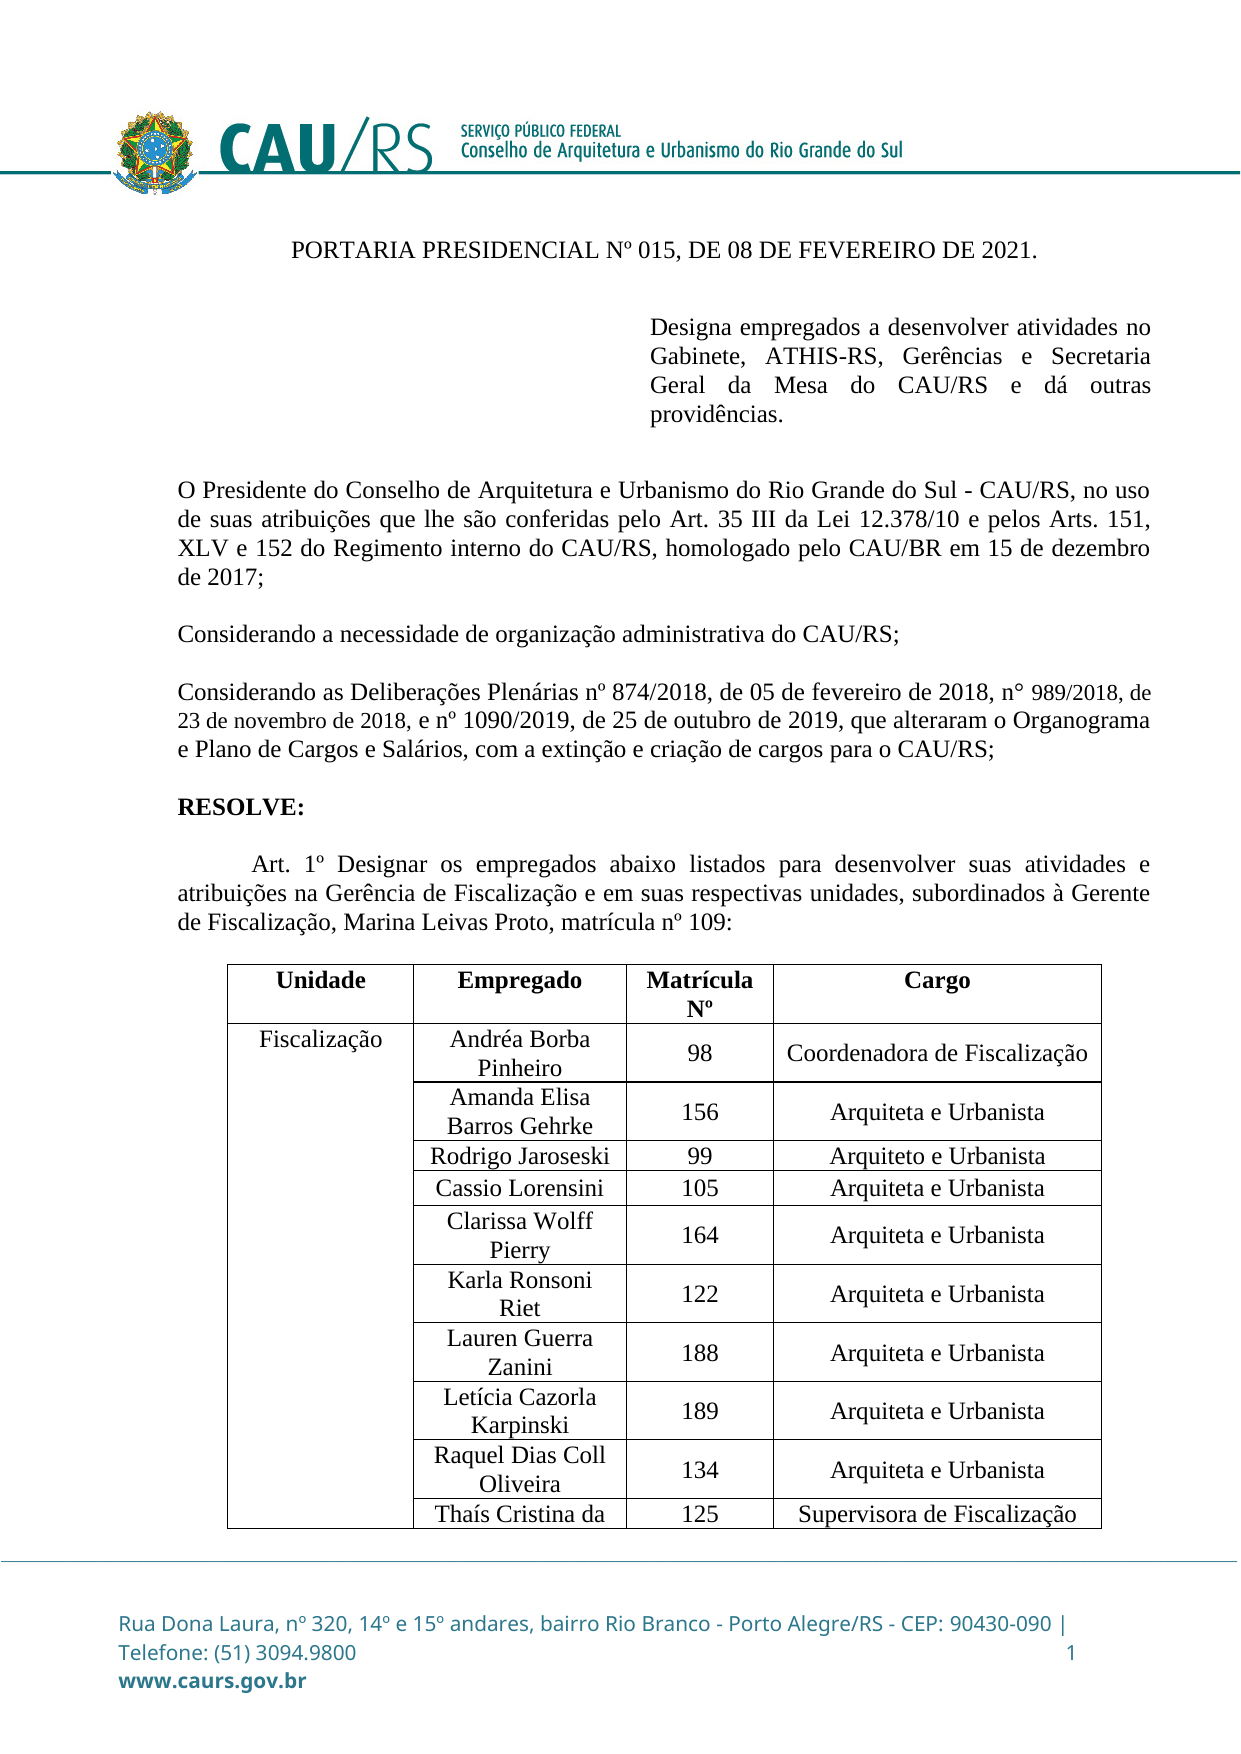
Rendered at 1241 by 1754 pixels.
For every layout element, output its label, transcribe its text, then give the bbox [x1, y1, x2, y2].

table_cell 125 [627, 1499, 773, 1528]
table_header Cargo [774, 965, 1101, 1023]
table_cell 99 [627, 1141, 773, 1170]
table_cell 164 [627, 1206, 773, 1264]
text PORTARIA PRESIDENCIAL Nº 015, DE 08 DE FEVEREIRO DE 2021. [177, 236, 1152, 264]
table_cell Andréa Borba Pinheiro [414, 1024, 626, 1081]
table_header Matrícula Nº [627, 965, 773, 1023]
table_cell Supervisora de Fiscalização [774, 1499, 1101, 1528]
table_cell 134 [627, 1440, 773, 1498]
table_cell 156 [627, 1083, 773, 1140]
table_cell Arquiteta e Urbanista [774, 1083, 1101, 1140]
text RESOLVE: [177, 792, 1152, 821]
text Considerando a necessidade de organização administrativa do CAU/RS; [177, 619, 1152, 648]
table_cell Arquiteta e Urbanista [774, 1206, 1101, 1264]
table_header Empregado [414, 965, 626, 1023]
table_header Unidade [228, 965, 413, 1023]
table_cell Thaís Cristina da Luz [414, 1499, 626, 1528]
table_cell Arquiteta e Urbanista [774, 1265, 1101, 1322]
text Art. 1º Designar os empregados abaixo listados para desenvolver suas atividades e atribuições na Gerência de Fiscalização e em suas respectivas unidades, subordinados à Gerente de Fiscalização, Marina Leivas Proto, matrícula nº 109: [177, 849, 1152, 936]
table_cell Amanda Elisa Barros Gehrke [414, 1083, 626, 1140]
text O Presidente do Conselho de Arquitetura e Urbanismo do Rio Grande do Sul - CAU/RS, no uso de suas atribuições que lhe são conferidas pelo Art. 35 III da Lei 12.378/10 e pelos Arts. 151, XLV e 152 do Regimento interno do CAU/RS, homologado pelo CAU/BR em 15 de dezembro de 2017; [177, 476, 1152, 591]
table_cell Arquiteta e Urbanista [774, 1440, 1101, 1498]
picture [0, 45, 1241, 205]
table_cell Rodrigo Jaroseski [414, 1141, 626, 1170]
table_cell Arquiteto e Urbanista [774, 1141, 1101, 1170]
table_cell Arquiteta e Urbanista [774, 1382, 1101, 1439]
table_cell Karla Ronsoni Riet [414, 1265, 626, 1322]
table_cell Raquel Dias Coll Oliveira [414, 1440, 626, 1498]
table_cell Coordenadora de Fiscalização [774, 1024, 1101, 1081]
table_cell 189 [627, 1382, 773, 1439]
text Considerando as Deliberações Plenárias nº 874/2018, de 05 de fevereiro de 2018, n° 989/2018, de 23 de novembro de 2018, e nº 1090/2019, de 25 de outubro de 2019, que alteraram o Organograma e Plano de Cargos e Salários, com a extinção e criação de cargos para o CAU/RS; [177, 677, 1152, 763]
table_cell Arquiteta e Urbanista [774, 1323, 1101, 1381]
table_cell 188 [627, 1323, 773, 1381]
table_cell Lauren Guerra Zanini [414, 1323, 626, 1381]
table_cell 98 [627, 1024, 773, 1081]
table_cell Arquiteta e Urbanista [774, 1171, 1101, 1205]
table_cell Letícia Cazorla Karpinski [414, 1382, 626, 1439]
table_cell 105 [627, 1171, 773, 1205]
table_cell 122 [627, 1265, 773, 1322]
table_cell Clarissa Wolff Pierry [414, 1206, 626, 1264]
table_cell Cassio Lorensini [414, 1171, 626, 1205]
table_cell Fiscalização [228, 1024, 413, 1528]
text Designa empregados a desenvolver atividades no Gabinete, ATHIS-RS, Gerências e Secretaria Geral da Mesa do CAU/RS e dá outras providências. [650, 312, 1152, 427]
